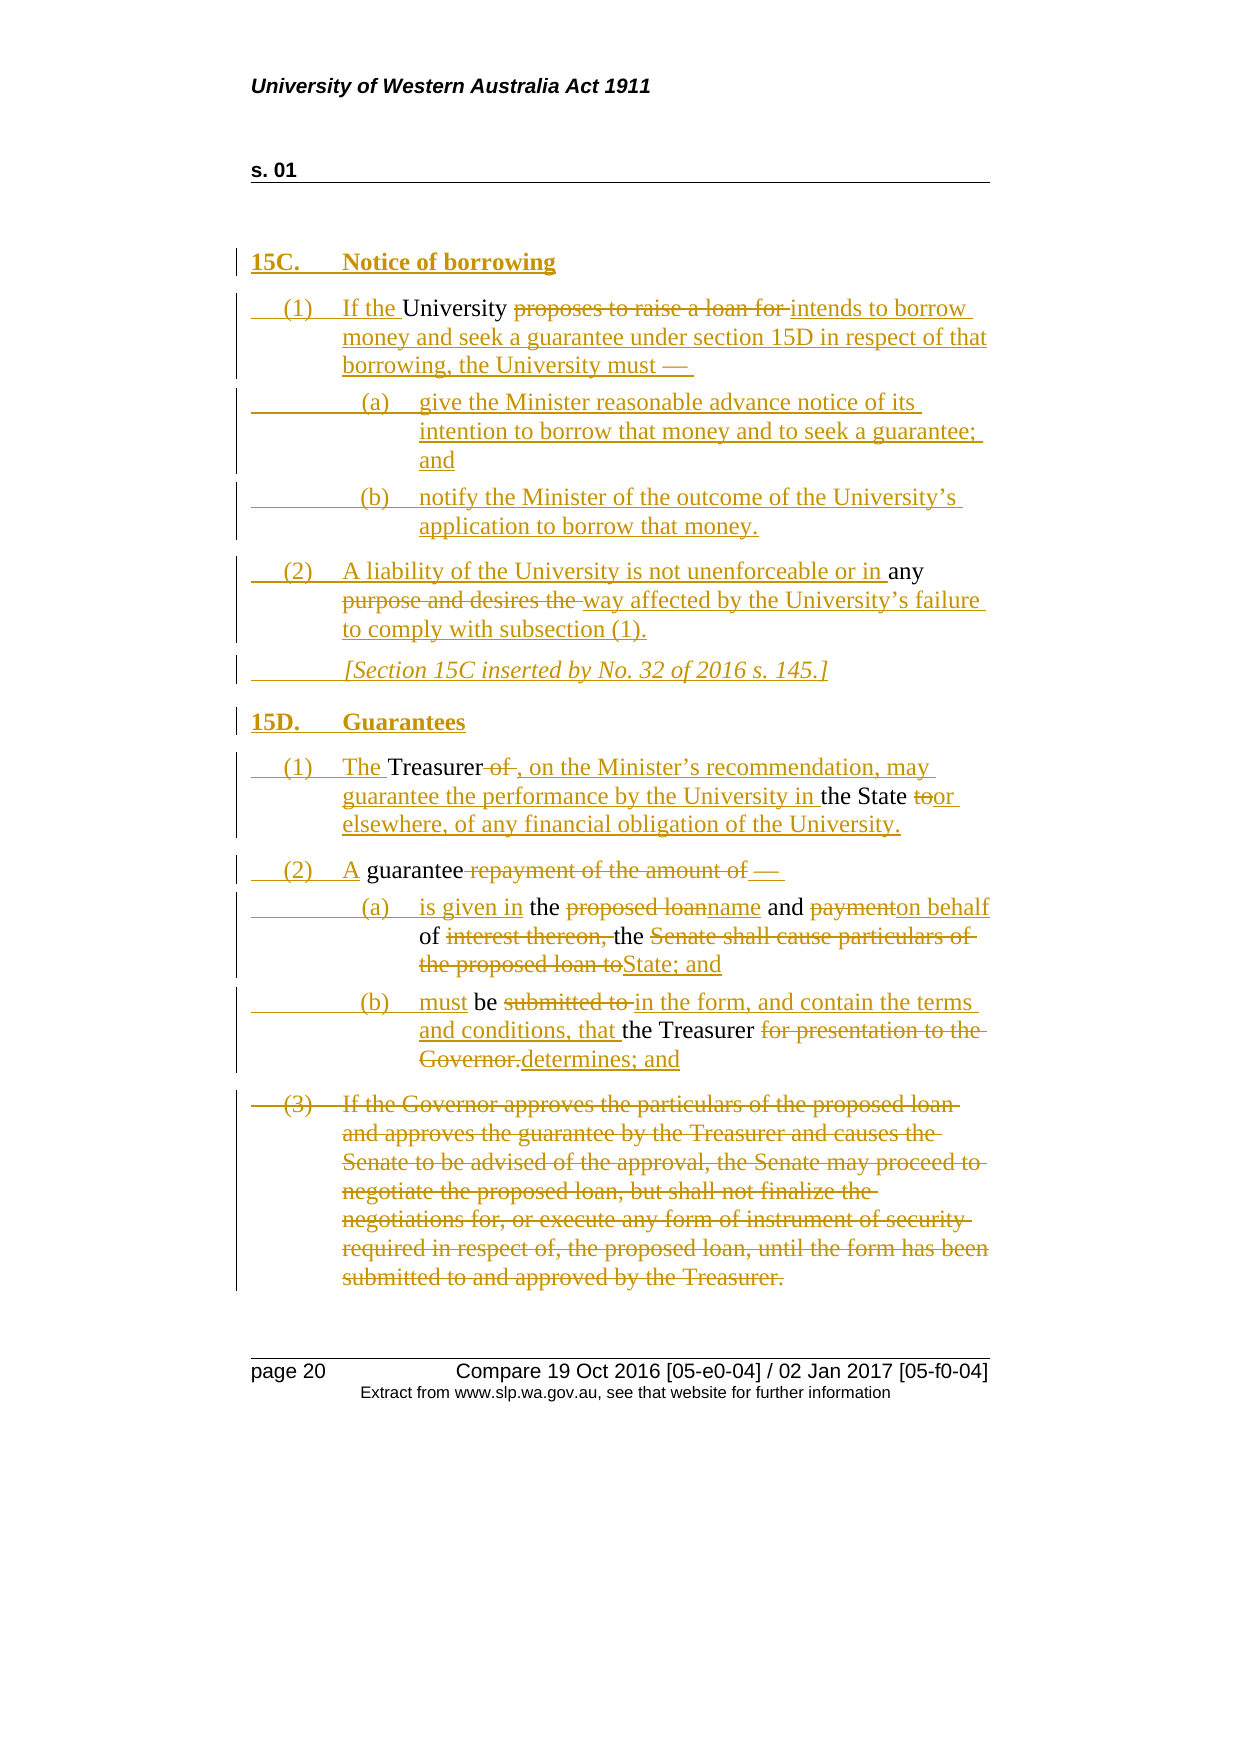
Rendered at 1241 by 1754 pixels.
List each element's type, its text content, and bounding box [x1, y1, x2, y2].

text guarantee [251, 855, 990, 884]
text be the Treasurer [251, 987, 990, 1073]
text any [251, 556, 990, 642]
text the and of the [251, 892, 990, 978]
text Treasurerthe State [251, 752, 990, 838]
text University [251, 293, 990, 379]
